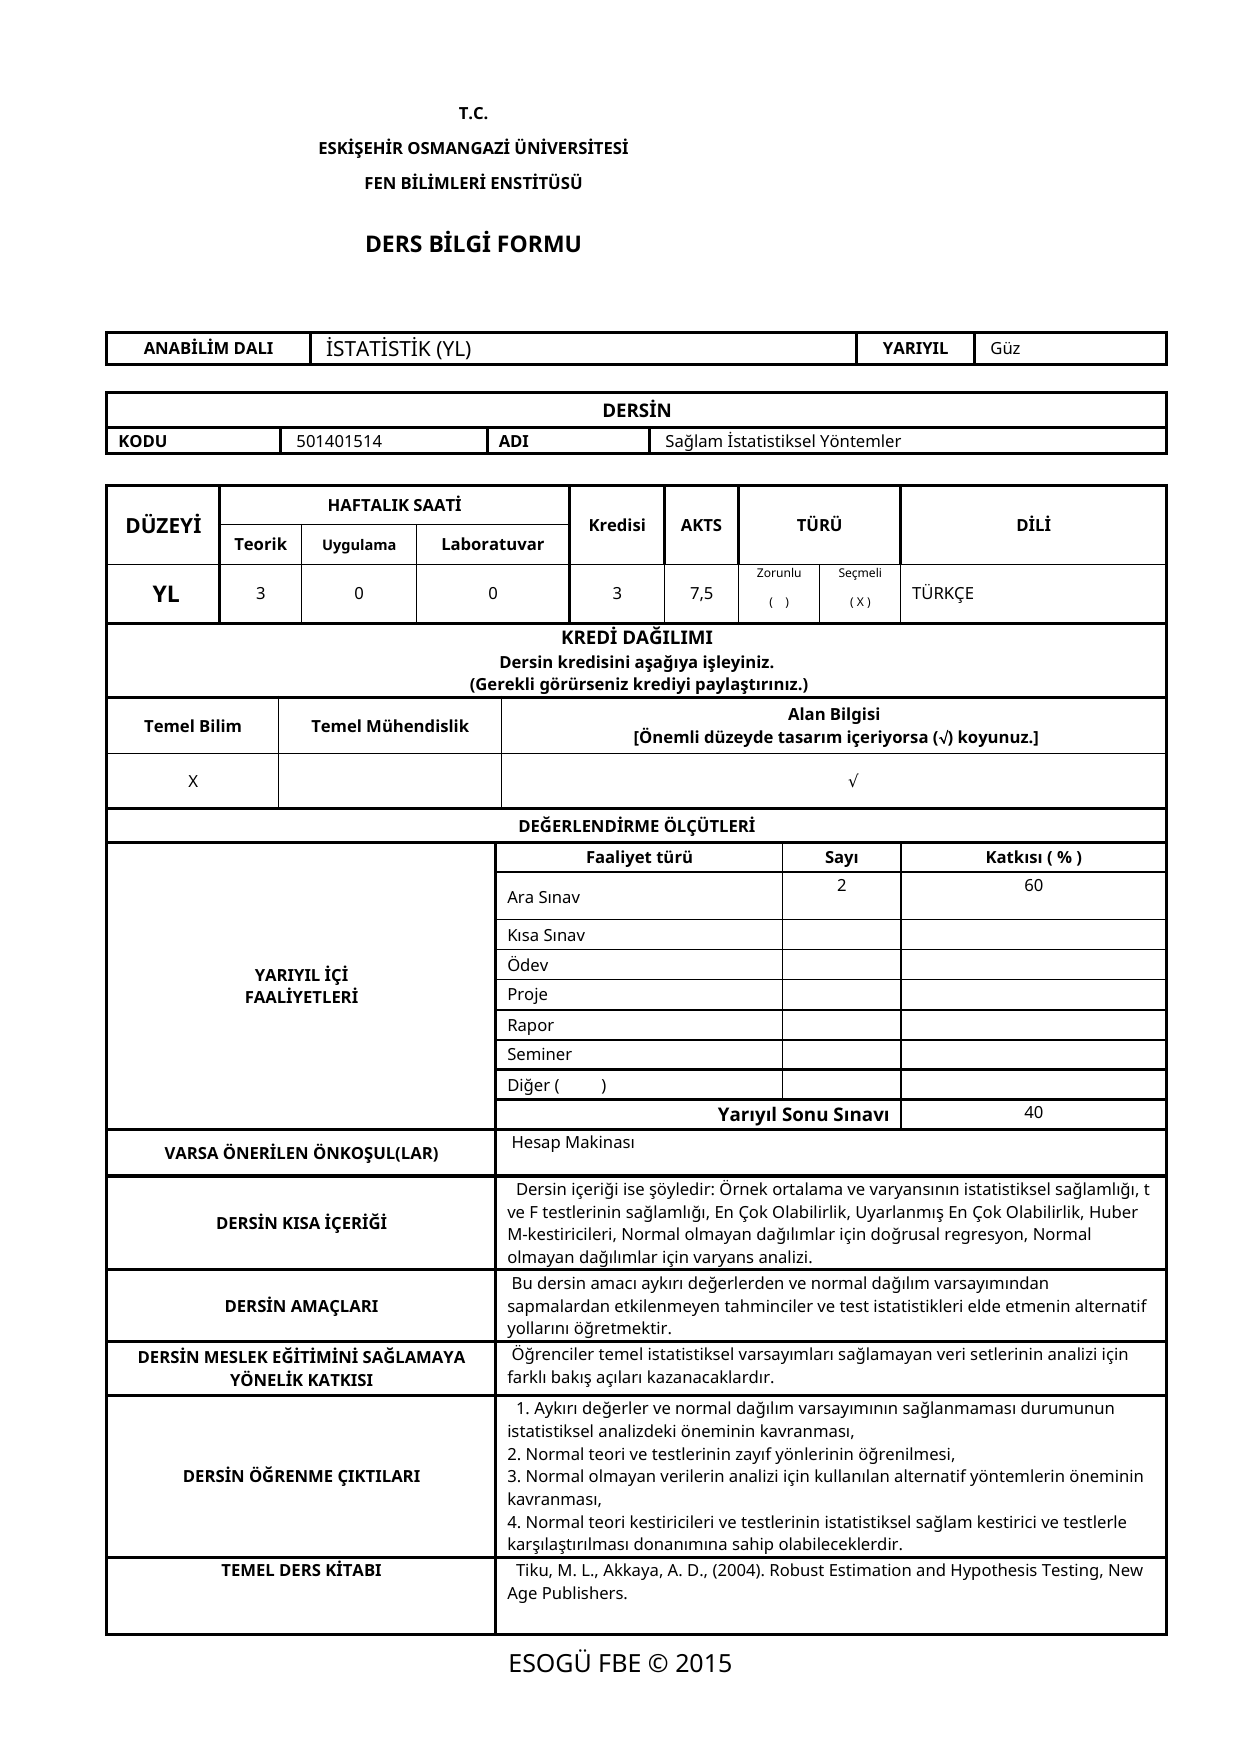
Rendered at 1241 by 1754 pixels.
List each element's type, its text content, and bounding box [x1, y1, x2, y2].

table_cell 3 [571, 565, 664, 622]
table_cell 40 [902, 1101, 1165, 1128]
table_cell [783, 1071, 900, 1098]
table_cell YARIYIL İÇİ FAALİYETLERİ [108, 844, 494, 1128]
table_cell Temel Bilim [108, 699, 278, 752]
table_cell Hesap Makinası [497, 1131, 1165, 1174]
table_cell DERSİN MESLEK EĞİTİMİNİ SAĞLAMAYA YÖNELİK KATKISI [108, 1343, 494, 1393]
table_cell Teorik [221, 525, 301, 564]
table_header AKTS [666, 487, 737, 564]
table_cell ADI [489, 429, 648, 452]
table_cell [783, 950, 900, 979]
table_cell Uygulama [302, 525, 416, 564]
table_cell Yarıyıl Sonu Sınavı [497, 1101, 900, 1128]
table_cell 7,5 [665, 565, 738, 622]
table_cell Bu dersin amacı aykırı değerlerden ve normal dağılım varsayımından sapmalardan etkilenmeyen tahminciler ve test istatistikleri elde etmenin alternatif yollarını öğretmektir. [497, 1271, 1165, 1339]
table_cell Zorunlu ( ) [739, 565, 819, 622]
table_cell Ara Sınav [497, 873, 782, 919]
table_header YARIYIL [858, 334, 973, 362]
table_cell [783, 980, 900, 1009]
table_header İSTATİSTİK (YL) [312, 334, 855, 362]
table_cell Öğrenciler temel istatistiksel varsayımları sağlamayan veri setlerinin analizi için farklı bakış açıları kazanacaklardır. [497, 1343, 1165, 1393]
table_cell DERSİN AMAÇLARI [108, 1271, 494, 1339]
table_cell 501401514 [282, 429, 486, 452]
table_cell KREDİ DAĞILIMI Dersin kredisini aşağıya işleyiniz. (Gerekli görürseniz krediyi paylaştırınız.) [108, 625, 1165, 696]
table_cell 2 [783, 873, 900, 919]
table_cell Sayı [783, 844, 900, 871]
table_header DERSİN [108, 394, 1165, 426]
table_cell [279, 754, 501, 807]
table_cell Proje [497, 980, 782, 1009]
table_cell [902, 1071, 1165, 1098]
table_cell Katkısı ( % ) [902, 844, 1165, 871]
table_cell Diğer ( ) [497, 1071, 782, 1098]
table_cell [902, 1041, 1165, 1068]
table_cell [902, 980, 1165, 1009]
table_cell 3 [221, 565, 301, 622]
table_cell [902, 920, 1165, 949]
table_cell Laboratuvar [417, 525, 568, 564]
table_cell DERSİN ÖĞRENME ÇIKTILARI [108, 1397, 494, 1556]
table_cell KODU [108, 429, 279, 452]
table_cell Seçmeli ( X ) [820, 565, 900, 622]
table_cell 60 [902, 873, 1165, 919]
table_header DİLİ [902, 487, 1165, 564]
table_cell [783, 1011, 900, 1038]
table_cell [497, 1559, 1165, 1633]
table_cell Rapor [497, 1011, 782, 1038]
table_header HAFTALIK SAATİ [221, 487, 568, 524]
table_cell DERSİN KISA İÇERİĞİ [108, 1178, 494, 1268]
table_cell TÜRKÇE [901, 565, 1165, 622]
table_cell Alan Bilgisi [Önemli düzeyde tasarım içeriyorsa () koyunuz.] [502, 699, 1165, 752]
table_cell 0 [302, 565, 416, 622]
table_cell Dersin içeriği ise şöyledir: Örnek ortalama ve varyansının istatistiksel sağlamlığı, t ve F testlerinin sağlamlığı, En Çok Olabilirlik, Uyarlanmış En Çok Olabilirlik, Huber M-kestiricileri, Normal olmayan dağılımlar için doğrusal regresyon, Normal olmayan dağılımlar için varyans analizi. [497, 1178, 1165, 1268]
table_cell [783, 1041, 900, 1068]
table_cell [502, 754, 1165, 807]
table_cell [783, 920, 900, 949]
table_cell Kısa Sınav [497, 920, 782, 949]
table_cell [902, 1011, 1165, 1038]
table_cell Temel Mühendislik [279, 699, 501, 752]
table_header DÜZEYİ [108, 487, 218, 564]
table_cell 1. Aykırı değerler ve normal dağılım varsayımının sağlanmaması durumunun istatistiksel analizdeki öneminin kavranması, 2. Normal teori ve testlerinin zayıf yönlerinin öğrenilmesi, 3. Normal olmayan verilerin analizi için kullanılan alternatif yöntemlerin öneminin kavranması, 4. Normal teori kestiricileri ve testlerinin istatistiksel sağlam kestirici ve testlerle karşılaştırılması donanımına sahip olabileceklerdir. [497, 1397, 1165, 1556]
table_header ANABİLİM DALI [108, 334, 309, 362]
table_cell Faaliyet türü [497, 844, 782, 871]
table_header [976, 334, 1165, 362]
table_cell Sağlam İstatistiksel Yöntemler [651, 429, 1165, 452]
table_cell YL [108, 565, 218, 622]
table_cell VARSA ÖNERİLEN ÖNKOŞUL(LAR) [108, 1131, 494, 1174]
table_header TÜRÜ [740, 487, 899, 564]
table_cell DEĞERLENDİRME ÖLÇÜTLERİ [108, 810, 1165, 841]
table_cell Seminer [497, 1041, 782, 1068]
table_cell X [108, 754, 278, 807]
table_header Kredisi [571, 487, 663, 564]
table_cell TEMEL DERS KİTABI [108, 1559, 494, 1633]
table_cell Ödev [497, 950, 782, 979]
table_cell [902, 950, 1165, 979]
table_cell 0 [417, 565, 568, 622]
